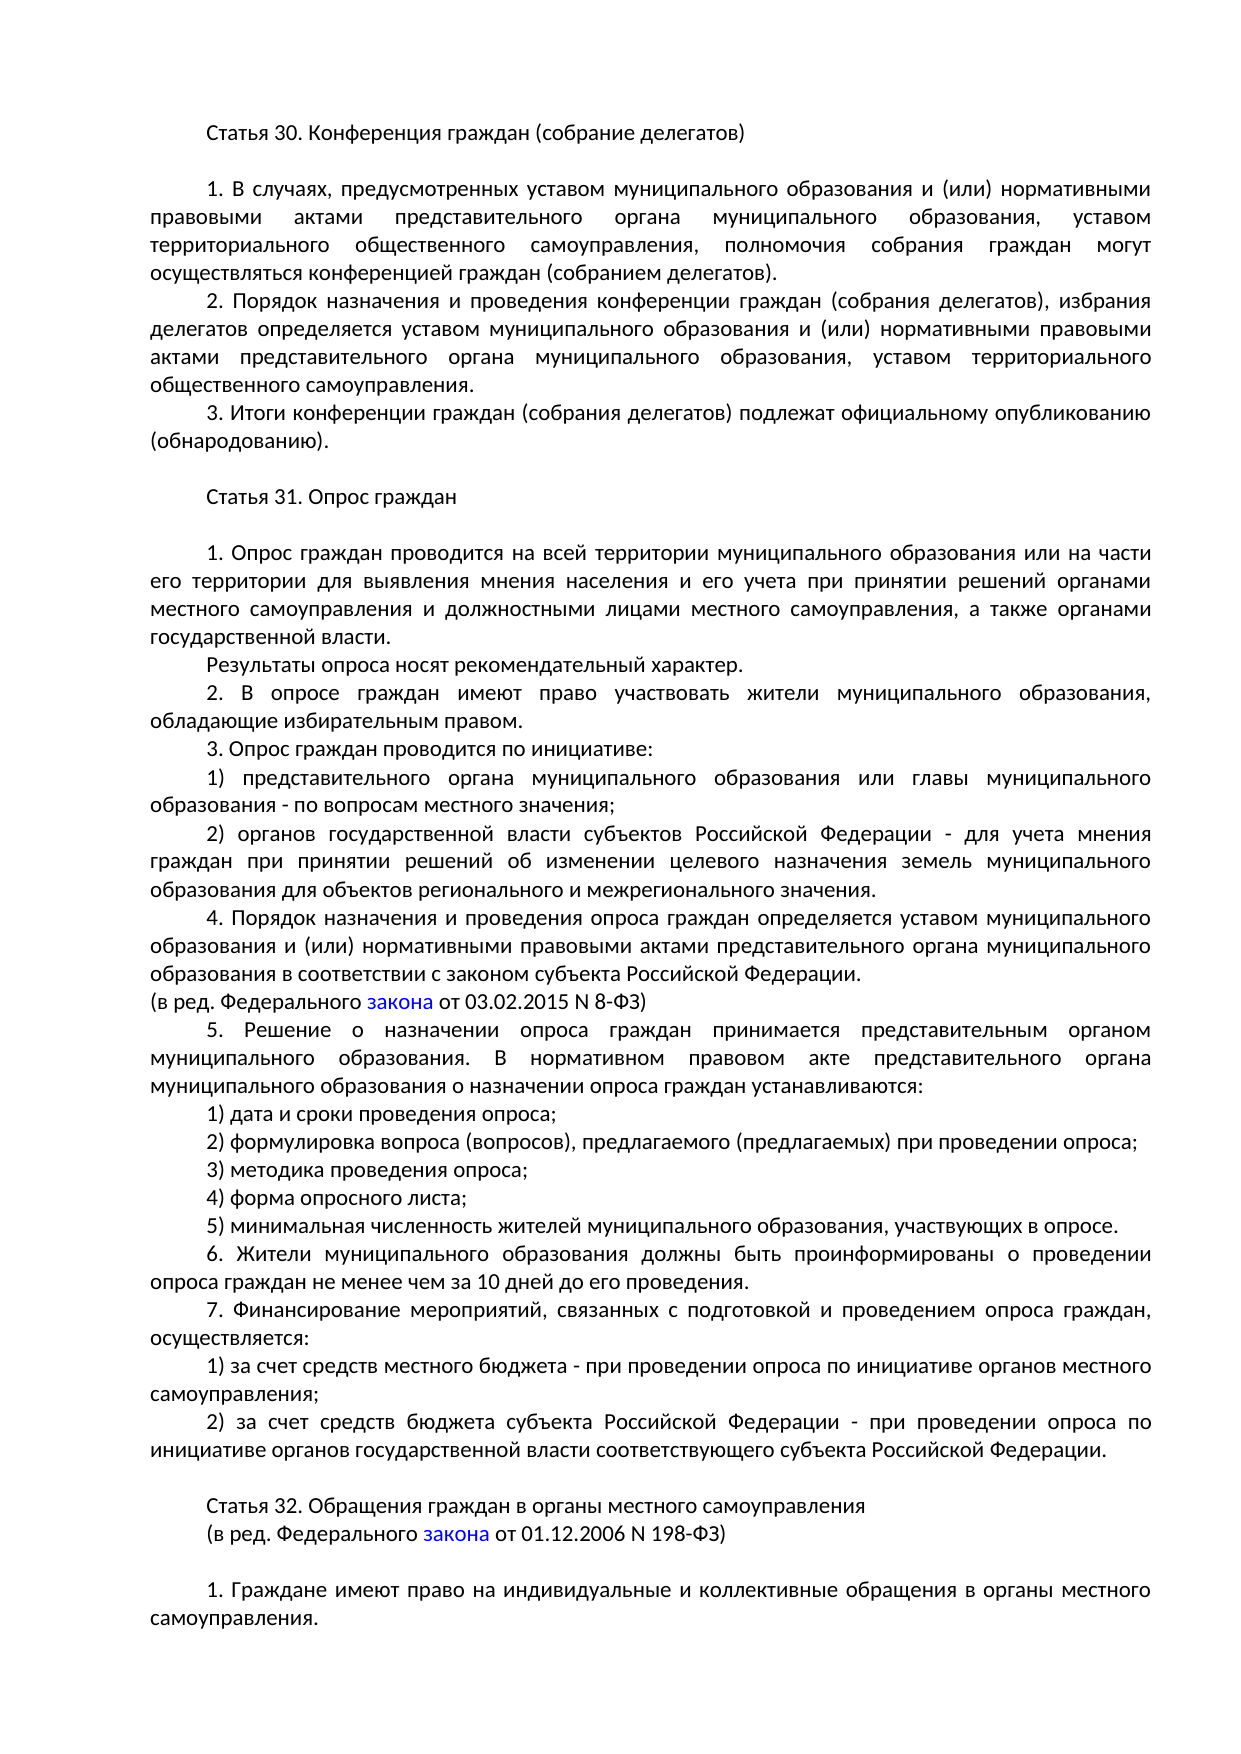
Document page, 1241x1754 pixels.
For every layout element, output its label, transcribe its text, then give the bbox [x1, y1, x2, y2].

text 3. Опрос граждан проводится по инициативе: [150, 734, 1152, 763]
text Статья 32. Обращения граждан в органы местного самоуправления [150, 1491, 1152, 1519]
text 5. Решение о назначении опроса граждан принимается представительным органом муниципального образования. В нормативном правовом акте представительного органа муниципального образования о назначении опроса граждан устанавливаются: [150, 1015, 1152, 1099]
text 4. Порядок назначения и проведения опроса граждан определяется уставом муниципального образования и (или) нормативными правовыми актами представительного органа муниципального образования в соответствии с законом субъекта Российской Федерации. [150, 903, 1152, 987]
text 5) минимальная численность жителей муниципального образования, участвующих в опросе. [150, 1211, 1152, 1239]
text 2) формулировка вопроса (вопросов), предлагаемого (предлагаемых) при проведении опроса; [150, 1127, 1152, 1155]
text 3) методика проведения опроса; [150, 1155, 1152, 1183]
text (в ред. Федерального закона от 03.02.2015 N 8-ФЗ) [150, 987, 1152, 1015]
text 2) органов государственной власти субъектов Российской Федерации - для учета мнения граждан при принятии решений об изменении целевого назначения земель муниципального образования для объектов регионального и межрегионального значения. [150, 819, 1152, 903]
text 1) за счет средств местного бюджета - при проведении опроса по инициативе органов местного самоуправления; [150, 1351, 1152, 1407]
text 7. Финансирование мероприятий, связанных с подготовкой и проведением опроса граждан, осуществляется: [150, 1295, 1152, 1351]
text (в ред. Федерального закона от 01.12.2006 N 198-ФЗ) [150, 1519, 1152, 1547]
text 2. Порядок назначения и проведения конференции граждан (собрания делегатов), избрания делегатов определяется уставом муниципального образования и (или) нормативными правовыми актами представительного органа муниципального образования, уставом территориального общественного самоуправления. [150, 286, 1152, 398]
text 4) форма опросного листа; [150, 1183, 1152, 1211]
text 1. Опрос граждан проводится на всей территории муниципального образования или на части его территории для выявления мнения населения и его учета при принятии решений органами местного самоуправления и должностными лицами местного самоуправления, а также органами государственной власти. [150, 538, 1152, 651]
text Статья 30. Конференция граждан (собрание делегатов) [150, 118, 1152, 146]
text 3. Итоги конференции граждан (собрания делегатов) подлежат официальному опубликованию (обнародованию). [150, 398, 1152, 454]
text 1) представительного органа муниципального образования или главы муниципального образования - по вопросам местного значения; [150, 763, 1152, 819]
text Результаты опроса носят рекомендательный характер. [150, 651, 1152, 678]
text Статья 31. Опрос граждан [150, 482, 1152, 510]
text 1. В случаях, предусмотренных уставом муниципального образования и (или) нормативными правовыми актами представительного органа муниципального образования, уставом территориального общественного самоуправления, полномочия собрания граждан могут осуществляться конференцией граждан (собранием делегатов). [150, 174, 1152, 286]
text 6. Жители муниципального образования должны быть проинформированы о проведении опроса граждан не менее чем за 10 дней до его проведения. [150, 1239, 1152, 1295]
text 1. Граждане имеют право на индивидуальные и коллективные обращения в органы местного самоуправления. [150, 1575, 1152, 1631]
text 2) за счет средств бюджета субъекта Российской Федерации - при проведении опроса по инициативе органов государственной власти соответствующего субъекта Российской Федерации. [150, 1407, 1152, 1463]
text 1) дата и сроки проведения опроса; [150, 1099, 1152, 1127]
text 2. В опросе граждан имеют право участвовать жители муниципального образования, обладающие избирательным правом. [150, 678, 1152, 734]
